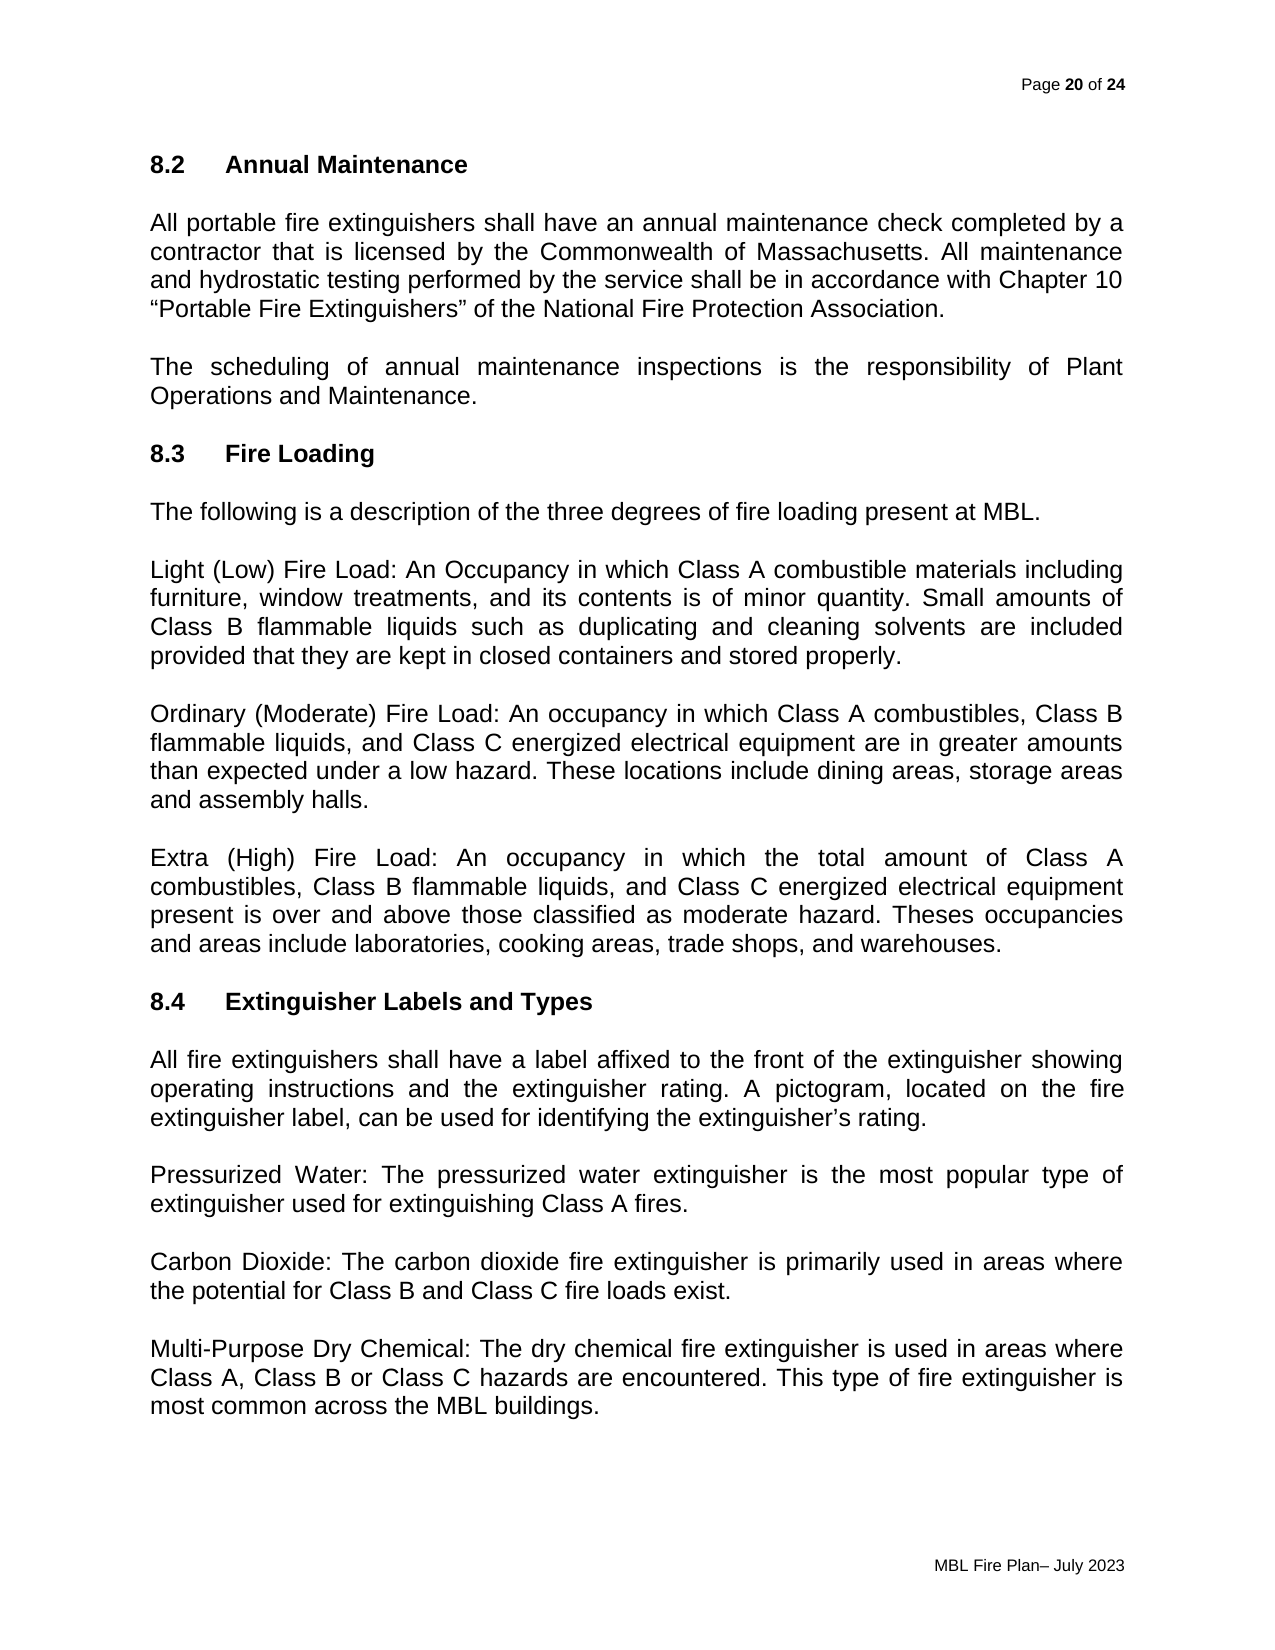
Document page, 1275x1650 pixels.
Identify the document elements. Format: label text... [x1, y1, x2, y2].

text 8.2 Annual Maintenance [150, 150, 1125, 179]
text Carbon Dioxide: The carbon dioxide fire extinguisher is primarily used in areas where the potential for Class B and Class C fire loads exist. [150, 1247, 1125, 1304]
text Multi-Purpose Dry Chemical: The dry chemical fire extinguisher is used in areas where Class A, Class B or Class C hazards are encountered. This type of fire extinguisher is most common across the MBL buildings. [150, 1334, 1125, 1420]
text Pressurized Water: The pressurized water extinguisher is the most popular type of extinguisher used for extinguishing Class A fires. [150, 1160, 1125, 1218]
text All portable fire extinguishers shall have an annual maintenance check completed by a contractor that is licensed by the Commonwealth of Massachusetts. All maintenance and hydrostatic testing performed by the service shall be in accordance with Chapter 10 “Portable Fire Extinguishers” of the National Fire Protection Association. [150, 208, 1125, 323]
text 8.3 Fire Loading [150, 439, 1125, 467]
text The following is a description of the three degrees of fire loading present at MBL. [150, 497, 1125, 525]
text Ordinary (Moderate) Fire Load: An occupancy in which Class A combustibles, Class B flammable liquids, and Class C energized electrical equipment are in greater amounts than expected under a low hazard. These locations include dining areas, storage areas and assembly halls. [150, 699, 1125, 814]
text All fire extinguishers shall have a label affixed to the front of the extinguisher showing operating instructions and the extinguisher rating. A pictogram, located on the fire extinguisher label, can be used for identifying the extinguisher’s rating. [150, 1045, 1125, 1131]
text 8.4 Extinguisher Labels and Types [150, 987, 1125, 1016]
text The scheduling of annual maintenance inspections is the responsibility of Plant Operations and Maintenance. [150, 352, 1125, 409]
text Light (Low) Fire Load: An Occupancy in which Class A combustible materials including furniture, window treatments, and its contents is of minor quantity. Small amounts of Class B flammable liquids such as duplicating and cleaning solvents are included provided that they are kept in closed containers and stored properly. [150, 554, 1125, 669]
text Extra (High) Fire Load: An occupancy in which the total amount of Class A combustibles, Class B flammable liquids, and Class C energized electrical equipment present is over and above those classified as moderate hazard. Theses occupancies and areas include laboratories, cooking areas, trade shops, and warehouses. [150, 843, 1125, 958]
